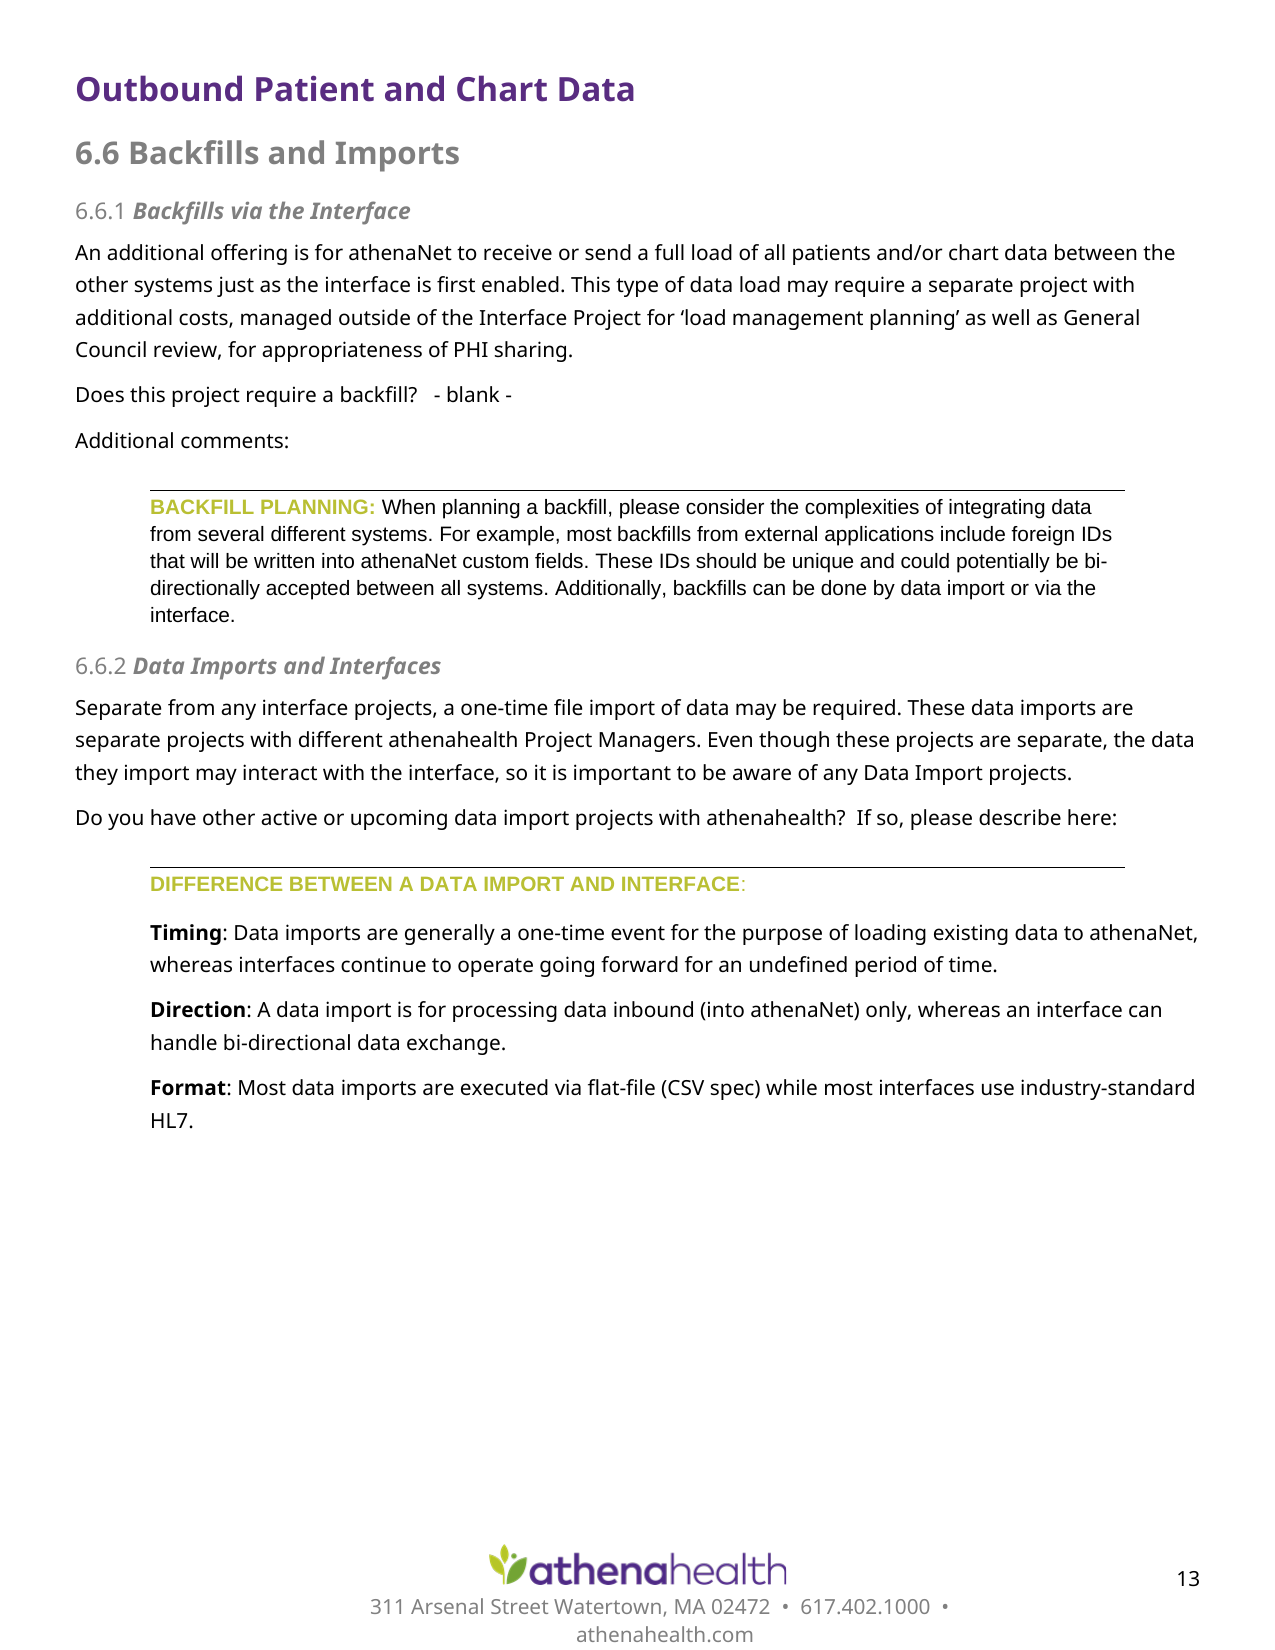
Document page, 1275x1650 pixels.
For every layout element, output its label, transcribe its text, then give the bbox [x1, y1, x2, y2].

text Do you have other active or upcoming data import projects with athenahealth? If so, please describe here: [75, 803, 1200, 831]
subtitle Backfills via the Interface [75, 198, 1200, 225]
subtitle Data Imports and Interfaces [75, 653, 1200, 680]
text DIFFERENCE BETWEEN A DATA IMPORT AND INTERFACE: [150, 868, 1125, 897]
text Separate from any interface projects, a one-time file import of data may be required. These data imports are separate projects with different athenahealth Project Managers. Even though these projects are separate, the data they import may interact with the interface, so it is important to be aware of any Data Import projects. [75, 693, 1200, 786]
text Additional comments: [75, 426, 1200, 454]
text BACKFILL PLANNING: When planning a backfill, please consider the complexities of integrating data from several different systems. For example, most backfills from external applications include foreign IDs that will be written into athenaNet custom fields. These IDs should be unique and could potentially be bi-directionally accepted between all systems. Additionally, backfills can be done by data import or via the interface. [150, 491, 1125, 628]
picture [489, 1544, 787, 1585]
list Format: Most data imports are executed via flat-file (CSV spec) while most interfaces use industry-standard HL7. [150, 1073, 1200, 1134]
subtitle Backfills and Imports [75, 131, 1200, 173]
list Direction: A data import is for processing data inbound (into athenaNet) only, whereas an interface can handle bi-directional data exchange. [150, 996, 1200, 1057]
text An additional offering is for athenaNet to receive or send a full load of all patients and/or chart data between the other systems just as the interface is first enabled. This type of data load may require a separate project with additional costs, managed outside of the Interface Project for ‘load management planning’ as well as General Council review, for appropriateness of PHI sharing. [75, 238, 1200, 364]
list Timing: Data imports are generally a one-time event for the purpose of loading existing data to athenaNet, whereas interfaces continue to operate going forward for an undefined period of time. [150, 918, 1200, 979]
text Does this project require a backfill? [75, 381, 1200, 409]
